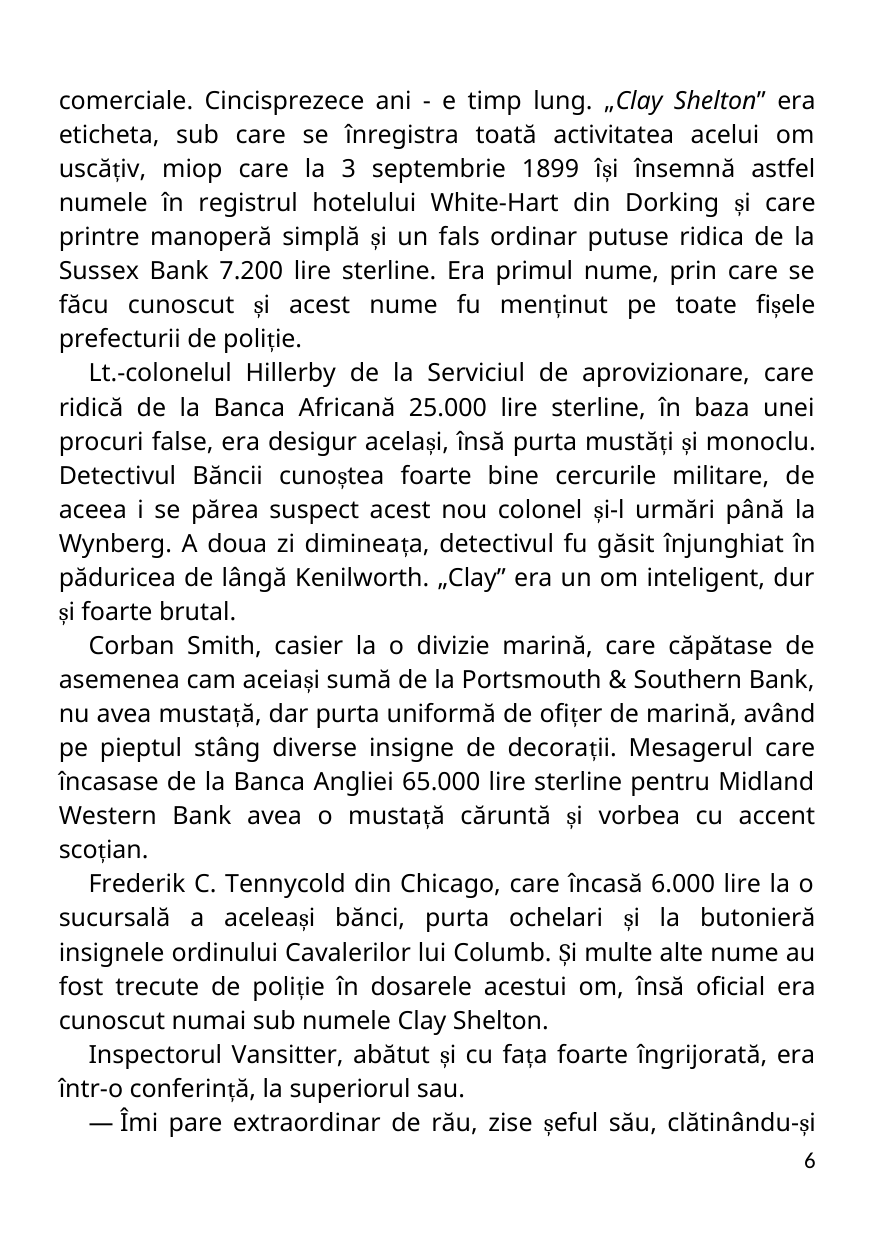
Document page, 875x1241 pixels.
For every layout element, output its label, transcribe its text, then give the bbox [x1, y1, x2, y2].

text Corban Smith, casier la o divizie marină, care căpătase de asemenea cam aceiași sumă de la Portsmouth & Southern Bank, nu avea mustață, dar purta uniformă de ofițer de marină, având pe pieptul stâng diverse insigne de decorații. Mesagerul care încasase de la Banca Angliei 65.000 lire sterline pentru Midland Western Bank avea o mustață căruntă și vorbea cu accent scoțian. [58, 628, 816, 866]
text Frederik C. Tennycold din Chicago, care încasă 6.000 lire la o sucursală a aceleași bănci, purta ochelari și la butonieră insignele ordinului Cavalerilor lui Columb. Și multe alte nume au fost trecute de poliție în dosarele acestui om, însă oficial era cunoscut numai sub numele Clay Shelton. [58, 866, 816, 1036]
text Lt.-colonelul Hillerby de la Serviciul de aprovizionare, care ridică de la Banca Africană 25.000 lire sterline, în baza unei procuri false, era desigur același, însă purta mustăți și monoclu. Detectivul Băncii cunoștea foarte bine cercurile militare, de aceea i se părea suspect acest nou colonel și-l urmări până la Wynberg. A doua zi dimineața, detectivul fu găsit înjunghiat în păduricea de lângă Kenilworth. „Clay” era un om inteligent, dur și foarte brutal. [58, 355, 816, 628]
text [58, 1104, 816, 1138]
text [58, 83, 816, 355]
text Inspectorul Vansitter, abătut și cu fața foarte îngrijorată, era într-o conferință, la superiorul sau. [58, 1036, 816, 1104]
